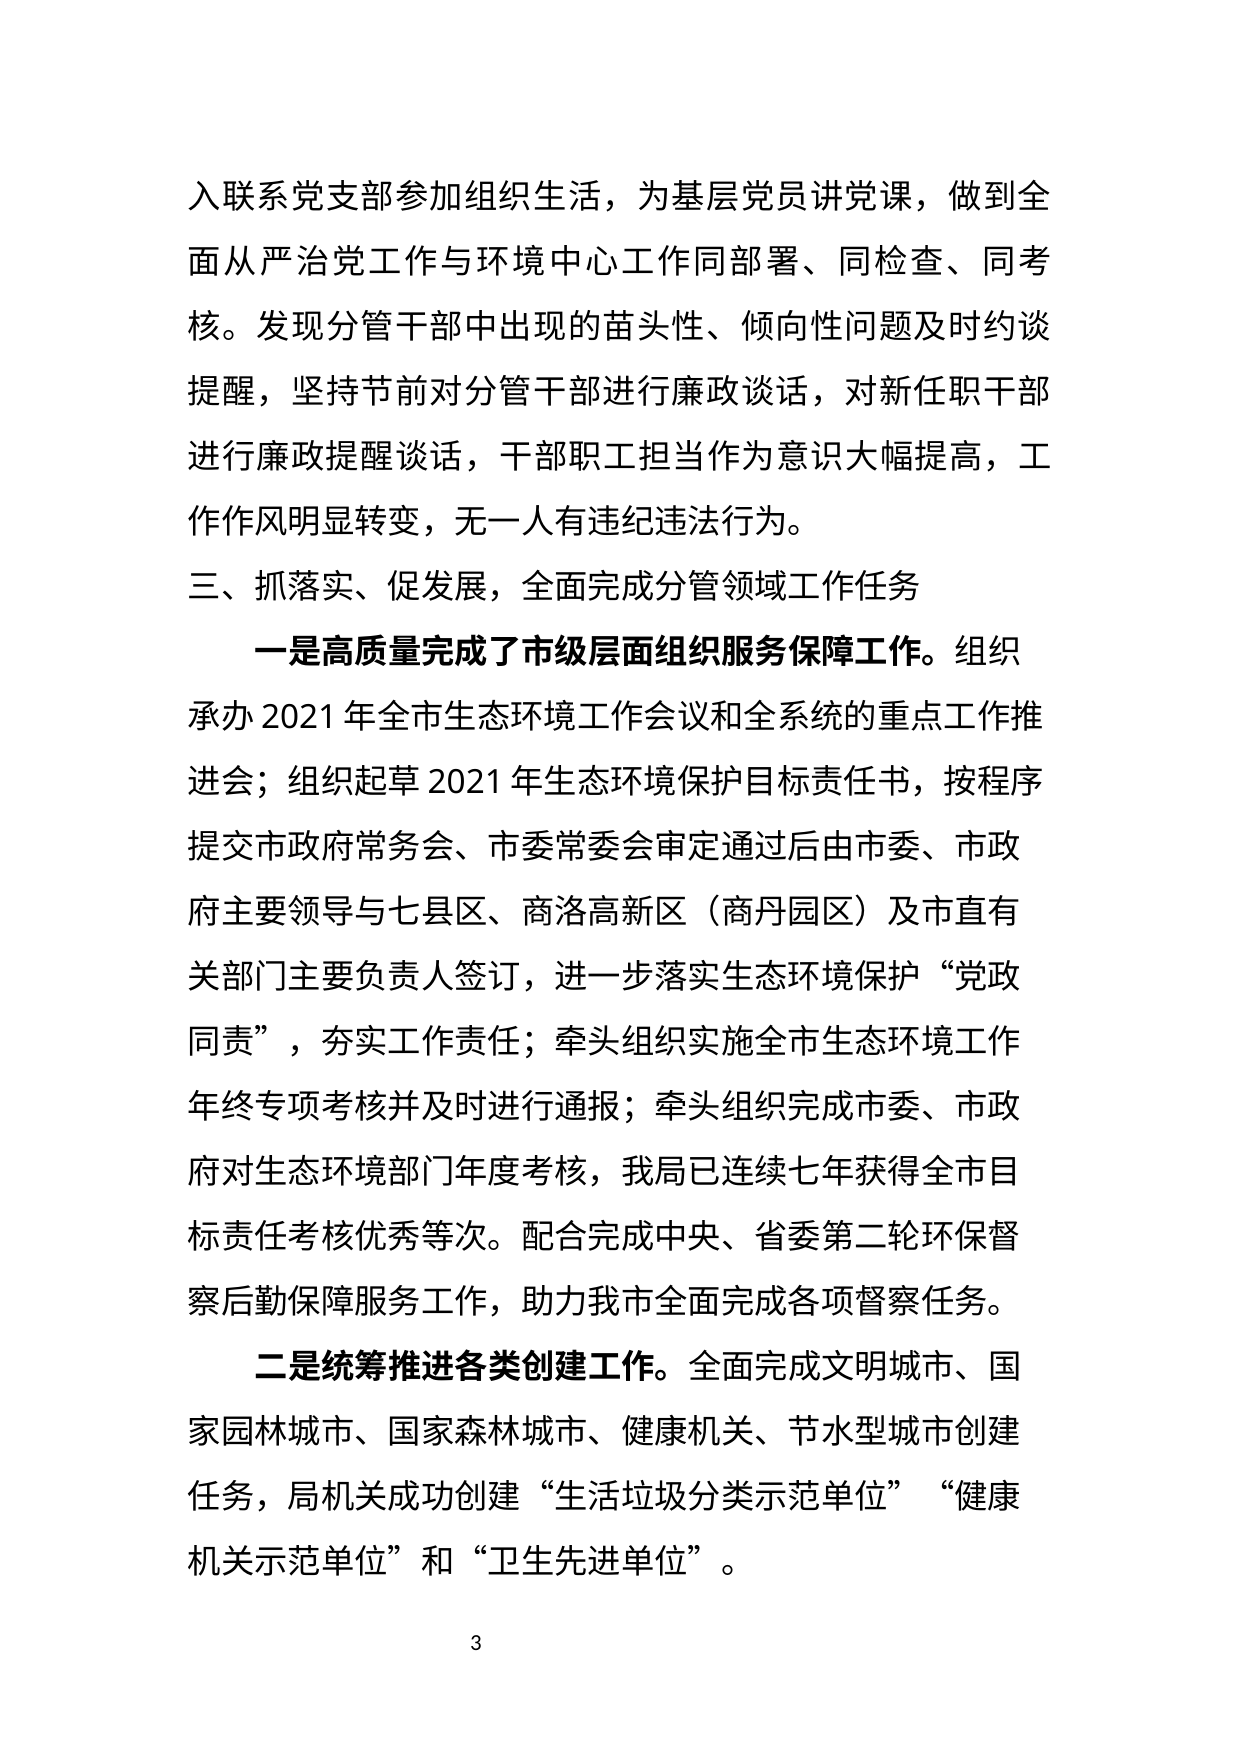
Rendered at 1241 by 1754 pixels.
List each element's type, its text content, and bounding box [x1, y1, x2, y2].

text 一是高质量完成了市级层面组织服务保障工作。组织承办2021年全市生态环境工作会议和全系统的重点工作推进会；组织起草2021年生态环境保护目标责任书，按程序提交市政府常务会、市委常委会审定通过后由市委、市政府主要领导与七县区、商洛高新区（商丹园区）及市直有关部门主要负责人签订，进一步落实生态环境保护“党政同责”，夯实工作责任；牵头组织实施全市生态环境工作年终专项考核并及时进行通报；牵头组织完成市委、市政府对生态环境部门年度考核，我局已连续七年获得全市目标责任考核优秀等次。配合完成中央、省委第二轮环保督察后勤保障服务工作，助力我市全面完成各项督察任务。 [187, 617, 1053, 1332]
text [187, 162, 1053, 552]
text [187, 1332, 1053, 1592]
list 抓落实、促发展，全面完成分管领域工作任务 [187, 552, 1053, 617]
